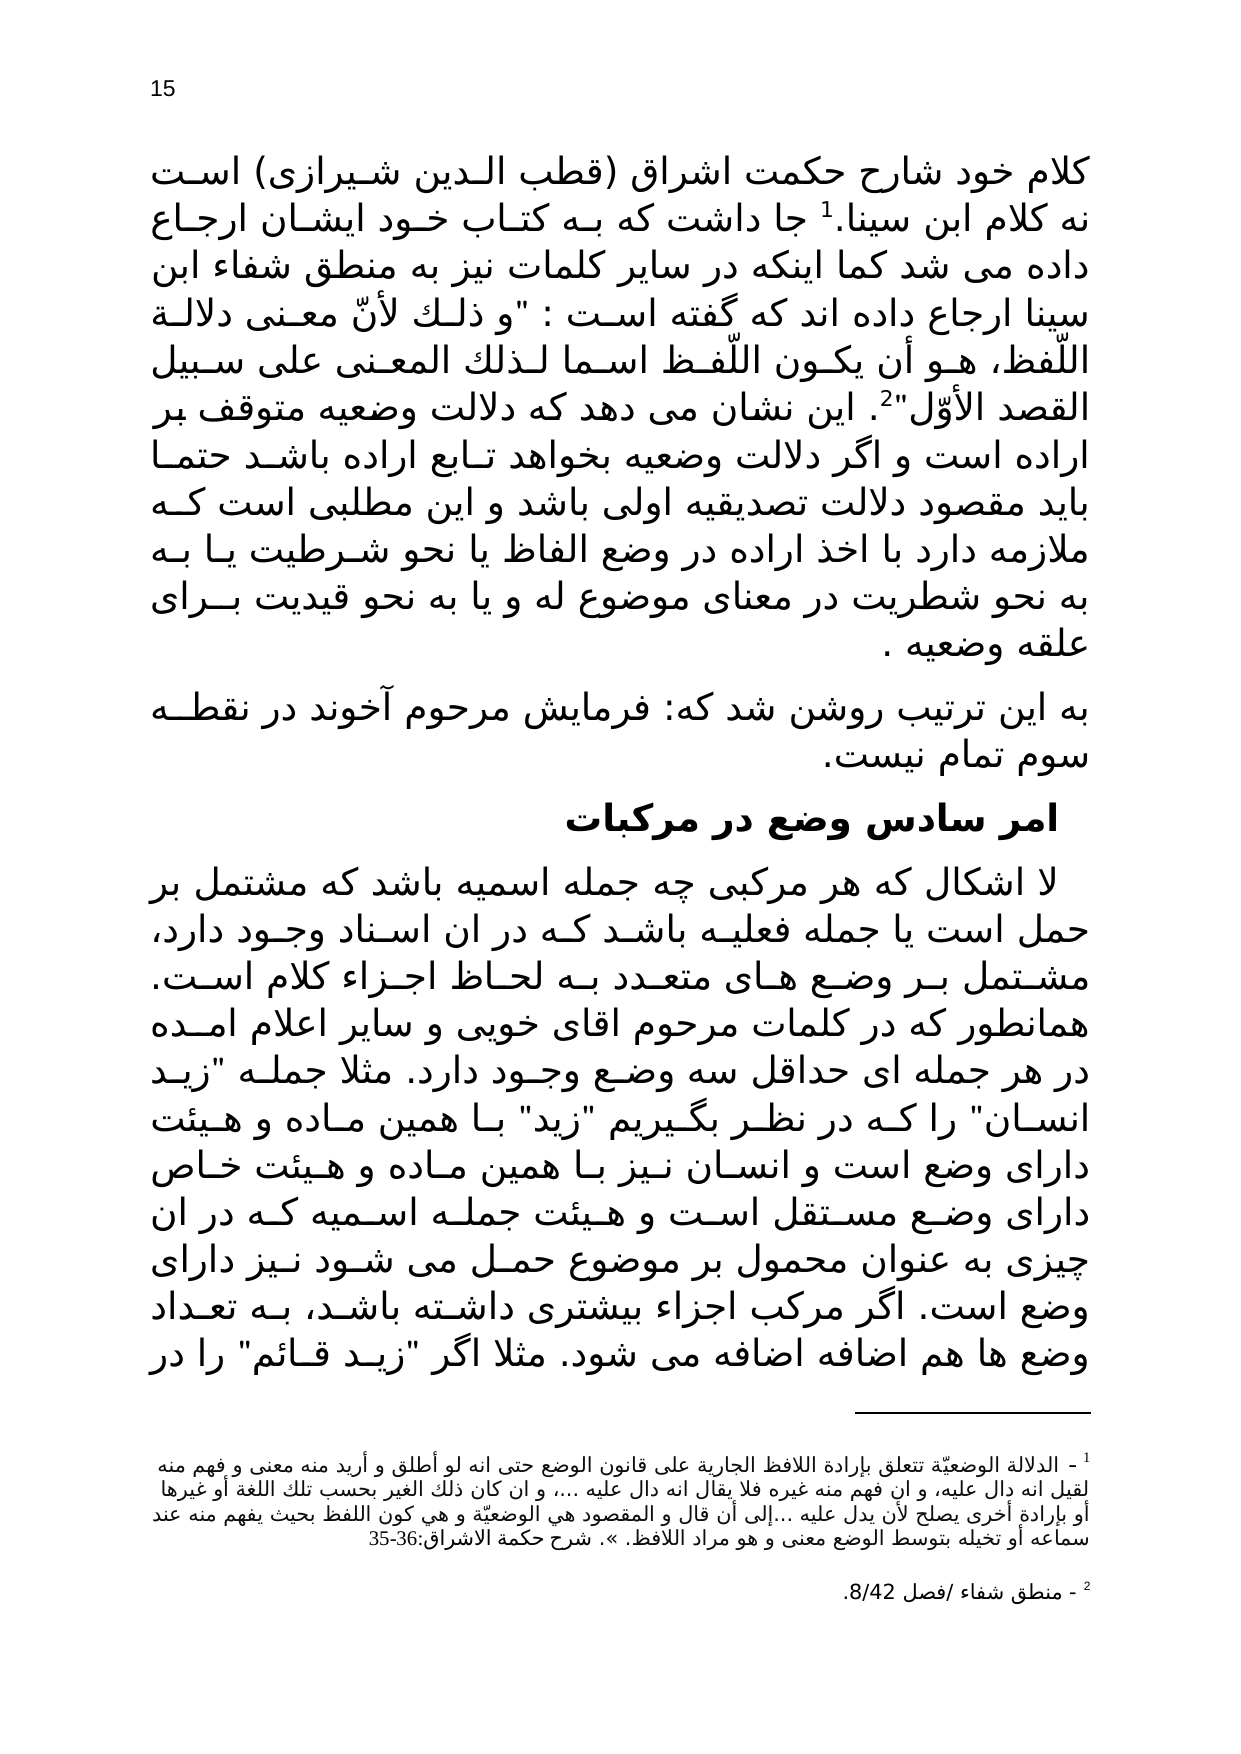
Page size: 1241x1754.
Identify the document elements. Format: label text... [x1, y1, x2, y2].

text به این ترتیب روشن شد که: فرمایش مرحوم آخوند در نقطه سوم تمام نیست. [150, 686, 1090, 776]
text امر سادس وضع در مرکبات [150, 796, 1090, 840]
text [150, 860, 1090, 1376]
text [150, 150, 1090, 666]
